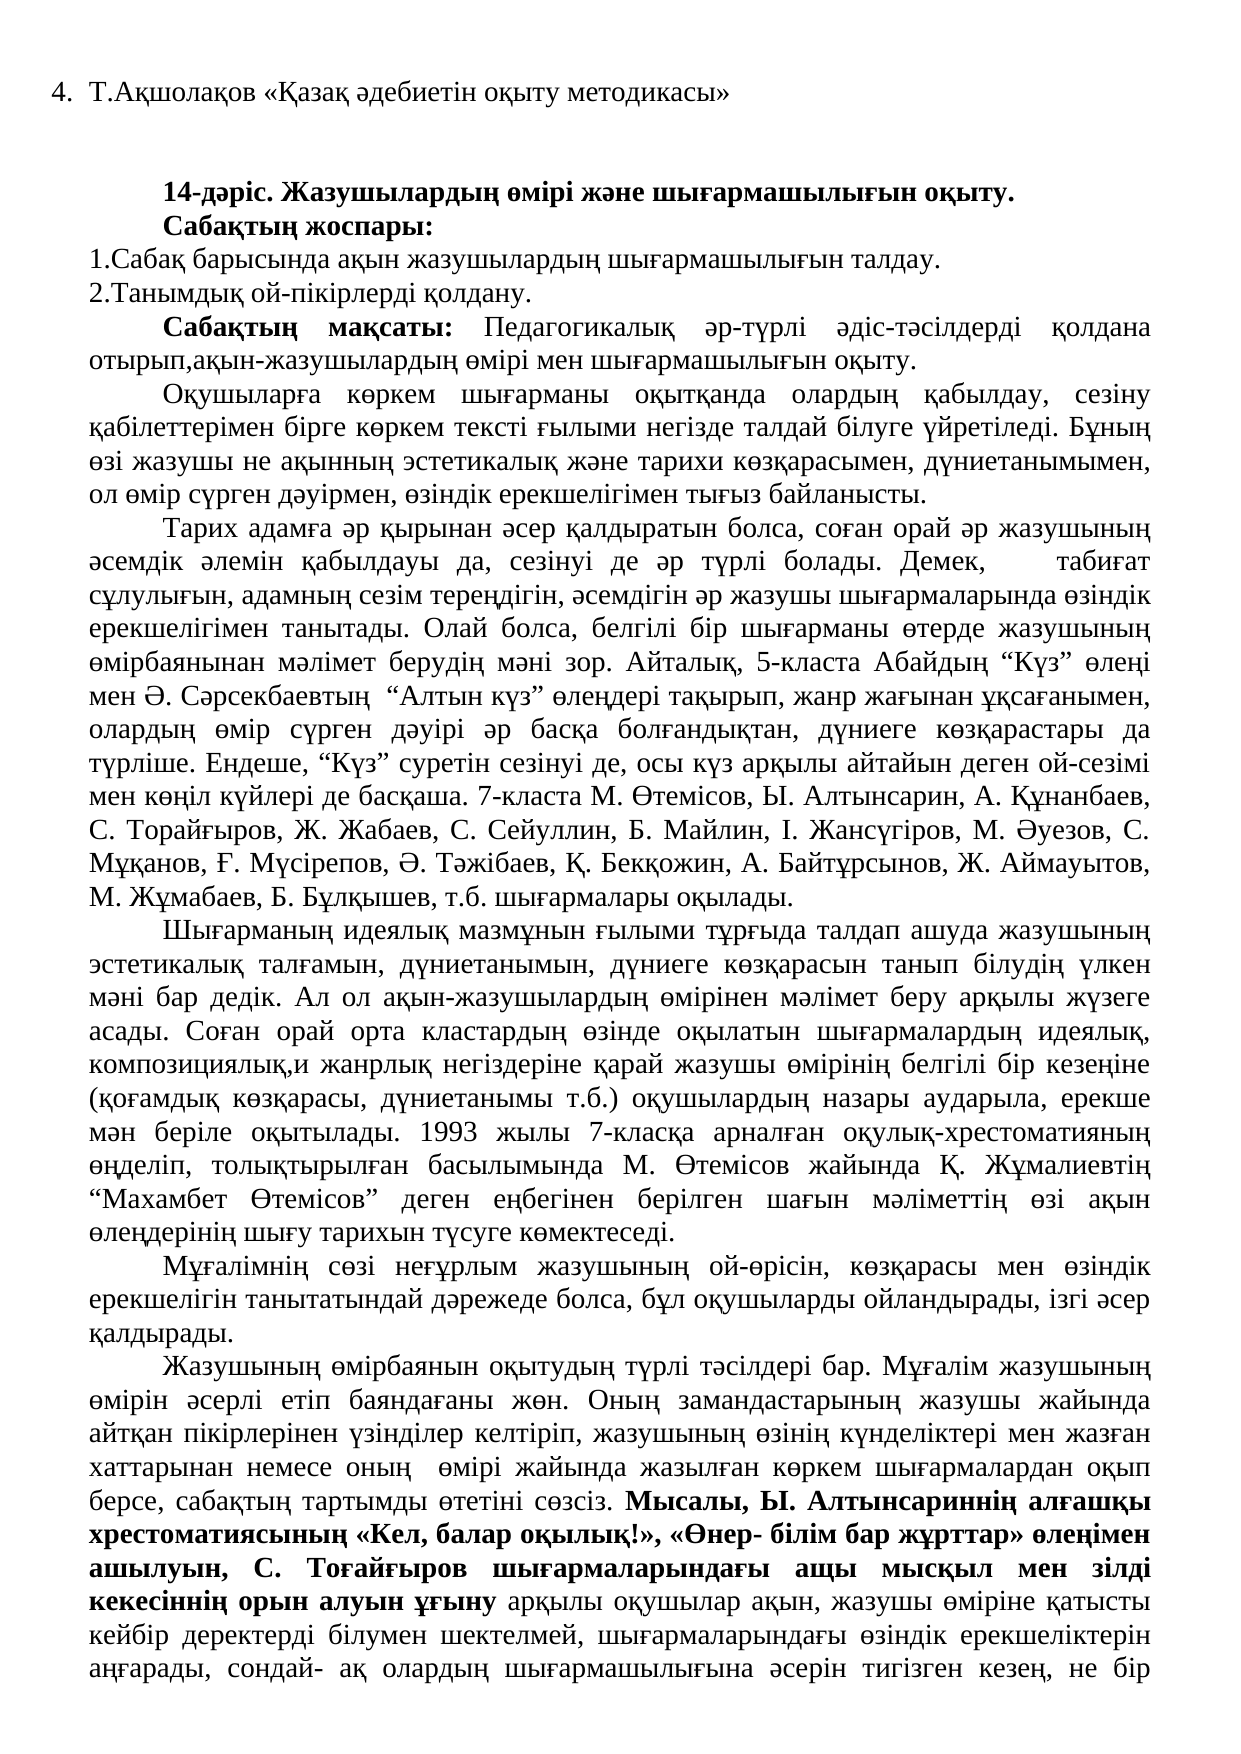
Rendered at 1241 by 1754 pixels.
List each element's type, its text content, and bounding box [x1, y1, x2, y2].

text Тарих адамға әр қырынан әсер қалдыратын болса, соған орай әр жазушының әсемдік әлемін қабылдауы да, сезінуі де әр түрлі болады. Демек, табиғат сұлулығын, адамның сезім тереңдігін, әсемдігін әр жазушы шығармаларында өзіндік ерекшелігімен танытады. Олай болса, белгілі бір шығарманы өтерде жазушының өмірбаянынан мәлімет берудің мәні зор. Айталық, 5-класта Абайдың “Күз” өлеңі мен Ә. Сәрсекбаевтың “Алтын күз” өлеңдері тақырып, жанр жағынан ұқсағанымен, олардың өмір сүрген дәуірі әр басқа болғандықтан, дүниеге көзқарастары да түрліше. Ендеше, “Күз” суретін сезінуі де, осы күз арқылы айтайын деген ой-сезімі мен көңіл күйлері де басқаша. 7-класта М. Өтемісов, Ы. Алтынсарин, А. Құнанбаев, С. Торайғыров, Ж. Жабаев, С. Сейуллин, Б. Майлин, І. Жансүгіров, М. Әуезов, С. Мұқанов, Ғ. Мүсірепов, Ә. Тәжібаев, Қ. Бекқожин, А. Байтұрсынов, Ж. Аймауытов, М. Жұмабаев, Б. Бұлқышев, т.б. шығармалары оқылады. [89, 510, 1152, 912]
text Сабақтың жоспары: [89, 208, 1152, 242]
list 14-дәріс. Жазушылардың өмірі және шығармашылығын оқыту. [89, 174, 1152, 208]
text Шығарманың идеялық мазмұнын ғылыми тұрғыда талдап ашуда жазушының эстетикалық талғамын, дүниетанымын, дүниеге көзқарасын танып білудің үлкен мәні бар дедік. Ал ол ақын-жазушылардың өмірінен мәлімет беру арқылы жүзеге асады. Соған орай орта кластардың өзінде оқылатын шығармалардың идеялық, композициялық,и жанрлық негіздеріне қарай жазушы өмірінің белгілі бір кезеңіне (қоғамдық көзқарасы, дүниетанымы т.б.) оқушылардың назары аударыла, ерекше мән беріле оқытылады. 1993 жылы 7-класқа арналған оқулық-хрестоматияның өңделіп, толықтырылған басылымында М. Өтемісов жайында Қ. Жұмалиевтің “Махамбет Өтемісов” деген еңбегінен берілген шағын мәліметтің өзі ақын өлеңдерінің шығу тарихын түсуге көмектеседі. [89, 912, 1152, 1248]
list Т.Ақшолақов «Қазақ әдебиетін оқыту методикасы» [51, 74, 1152, 107]
text Сабақтың мақсаты: Педагогикалық әр-түрлі әдіс-тәсілдерді қолдана отырып,ақын-жазушылардың өмірі мен шығармашылығын оқыту. [89, 309, 1152, 376]
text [89, 1348, 1152, 1684]
text Оқушыларға көркем шығарманы оқытқанда олардың қабылдау, сезіну қабілеттерімен бірге көркем тексті ғылыми негізде талдай білуге үйретіледі. Бұның өзі жазушы не ақынның эстетикалық және тарихи көзқарасымен, дүниетанымымен, ол өмір сүрген дәуірмен, өзіндік ерекшелігімен тығыз байланысты. [89, 376, 1152, 510]
text 2.Танымдық ой-пікірлерді қолдану. [89, 275, 1152, 309]
text 1.Сабақ барысында ақын жазушылардың шығармашылығын талдау. [89, 242, 1152, 275]
text Мұғалімнің сөзі неғұрлым жазушының ой-өрісін, көзқарасы мен өзіндік ерекшелігін танытатындай дәрежеде болса, бұл оқушыларды ойландырады, ізгі әсер қалдырады. [89, 1248, 1152, 1348]
